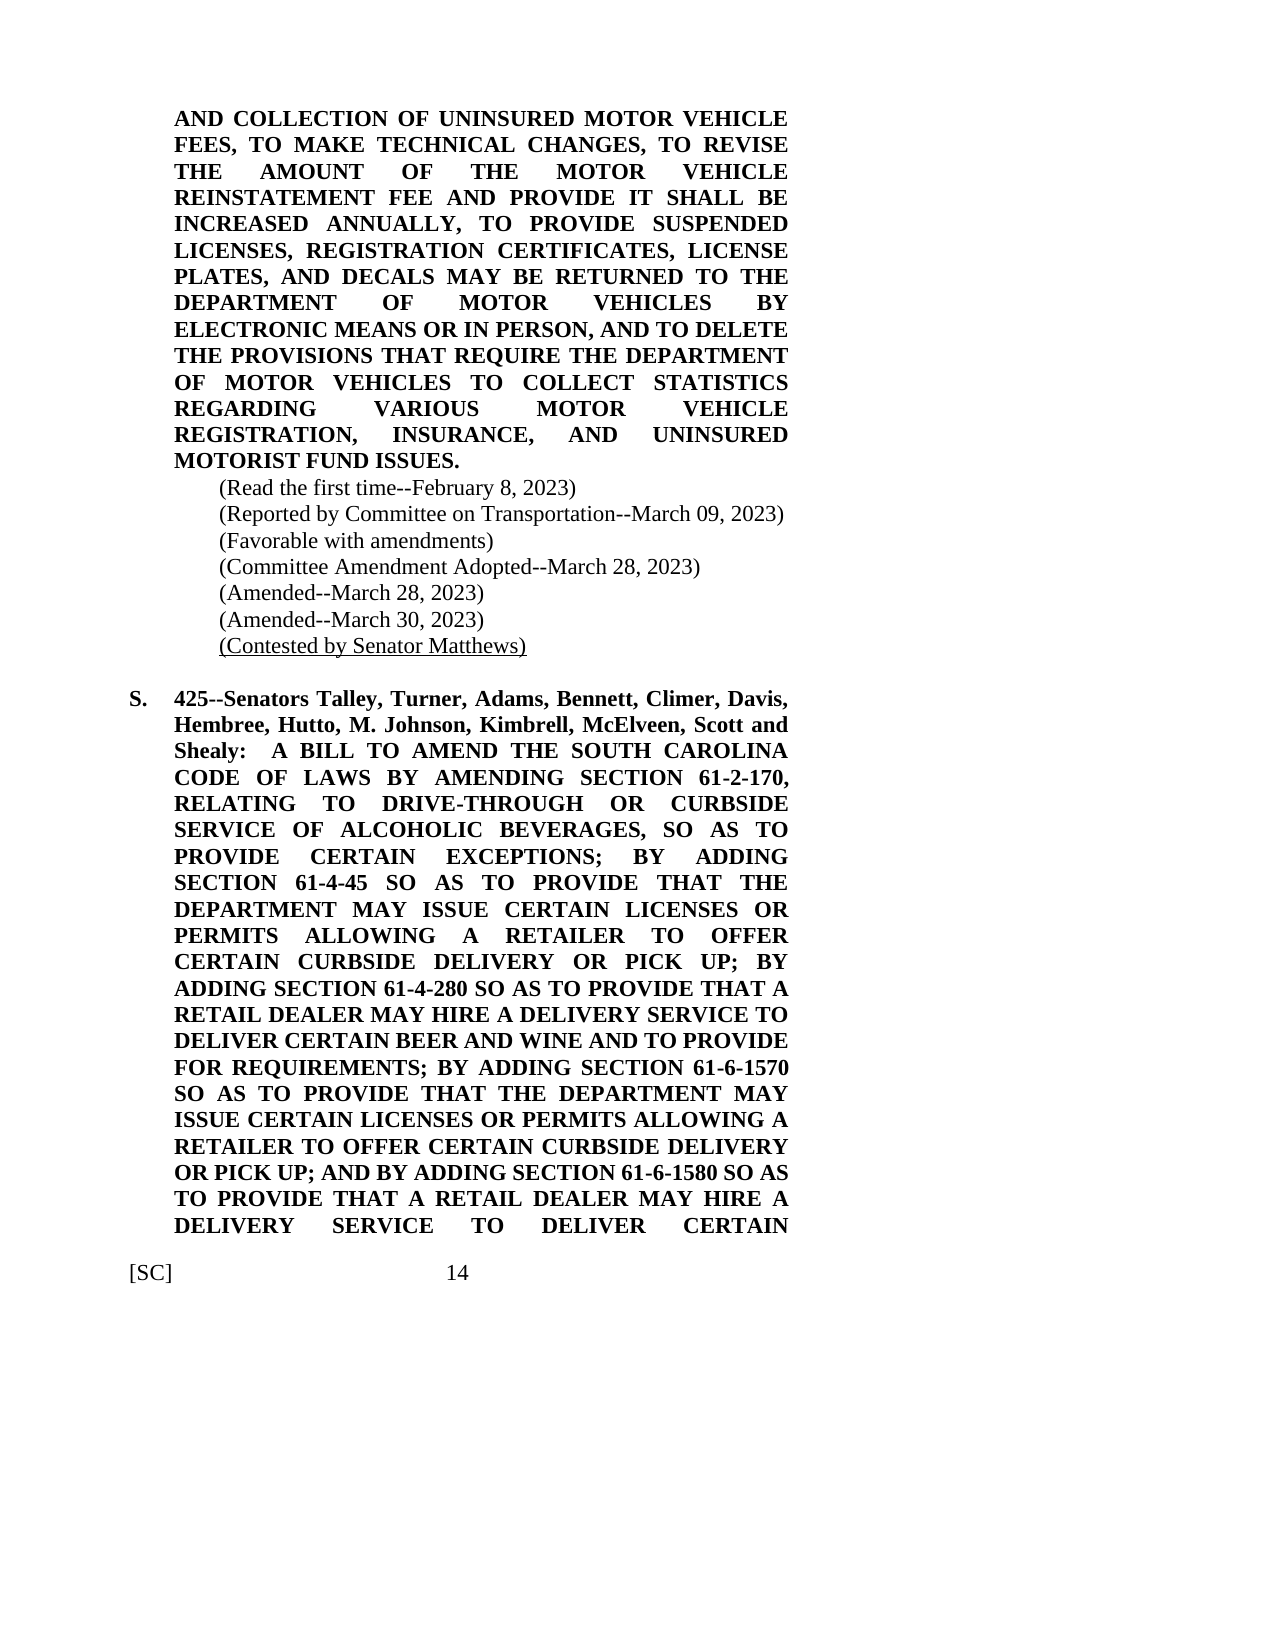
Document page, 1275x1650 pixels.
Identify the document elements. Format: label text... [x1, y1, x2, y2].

text (Amended--March 30, 2023) [219, 606, 789, 632]
text (Favorable with amendments) [219, 527, 789, 553]
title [129, 685, 789, 1238]
text (Reported by Committee on Transportation--March 09, 2023) [219, 500, 789, 527]
text (Amended--March 28, 2023) [219, 579, 789, 606]
text (Committee Amendment Adopted--March 28, 2023) [219, 553, 789, 579]
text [129, 105, 789, 474]
text (Contested by Senator Matthews) [219, 632, 789, 658]
text (Read the first time--February 8, 2023) [219, 474, 789, 500]
